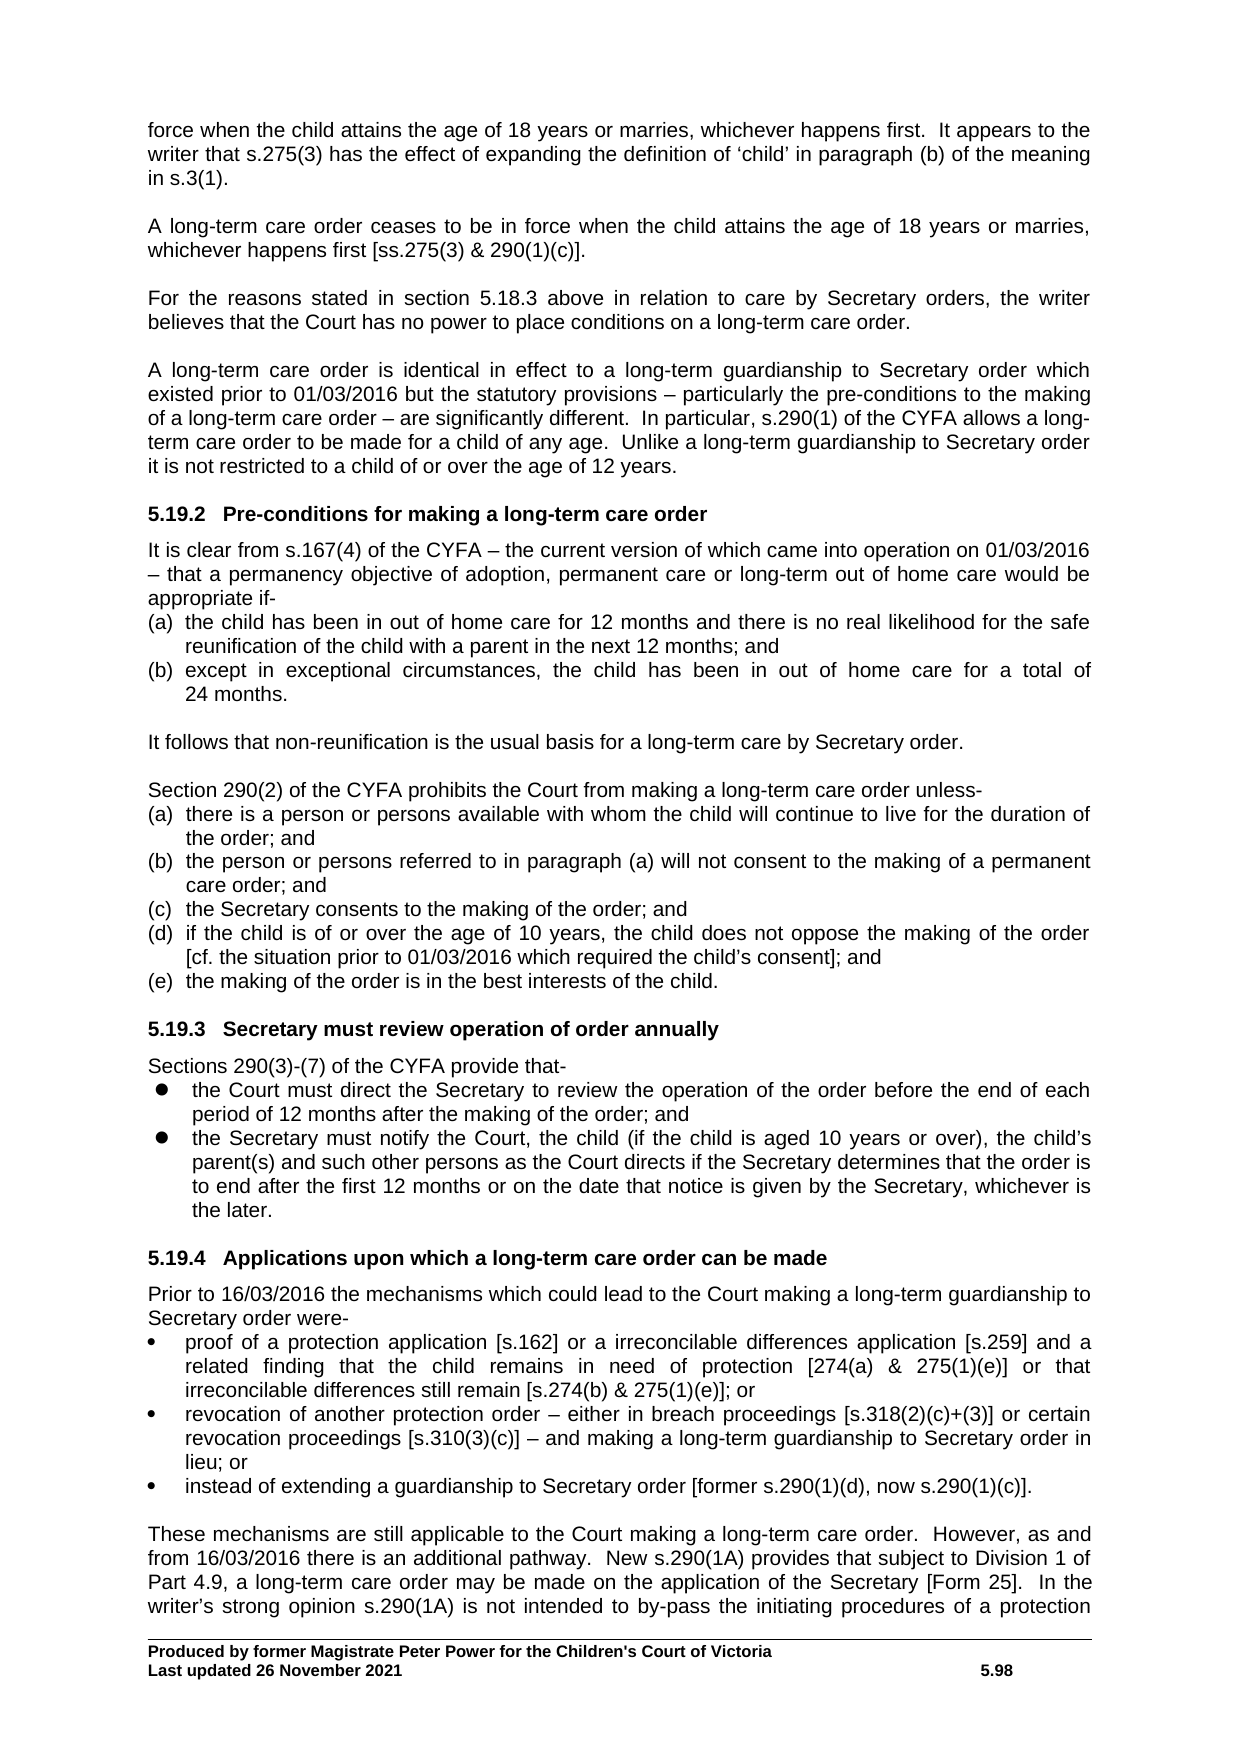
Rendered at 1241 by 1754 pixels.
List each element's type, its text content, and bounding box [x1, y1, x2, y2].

text It follows that non-reunification is the usual basis for a long-term care by Secretary order. [148, 729, 1092, 753]
list the Court must direct the Secretary to review the operation of the order before the end of each period of 12 months after the making of the order; and [154, 1077, 1092, 1126]
subtitle 5.19.3 Secretary must review operation of order annually [148, 1017, 1092, 1041]
list the person or persons referred to in paragraph (a) will not consent to the making of a permanent care order; and [148, 849, 1092, 897]
list the child has been in out of home care for 12 months and there is no real likelihood for the safe reunification of the child with a parent in the next 12 months; and [148, 610, 1092, 658]
list the Secretary consents to the making of the order; and [148, 897, 1092, 921]
list the making of the order is in the best interests of the child. [148, 969, 1092, 993]
list proof of a protection application [s.162] or a irreconcilable differences application [s.259] and a related finding that the child remains in need of protection [274(a) & 275(1)(e)] or that irreconcilable differences still remain [s.274(b) & 275(1)(e)]; or [148, 1330, 1092, 1402]
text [148, 118, 1092, 190]
text It is clear from s.167(4) of the CYFA – the current version of which came into operation on 01/03/2016 – that a permanency objective of adoption, permanent care or long-term out of home care would be appropriate if- [148, 538, 1092, 610]
text For the reasons stated in section 5.18.3 above in relation to care by Secretary orders, the writer believes that the Court has no power to place conditions on a long-term care order. [148, 286, 1092, 334]
list there is a person or persons available with whom the child will continue to live for the duration of the order; and [148, 801, 1092, 849]
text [148, 1522, 1092, 1618]
list revocation of another protection order – either in breach proceedings [s.318(2)(c)+(3)] or certain revocation proceedings [s.310(3)(c)] – and making a long-term guardianship to Secretary order in lieu; or [148, 1402, 1092, 1474]
list except in exceptional circumstances, the child has been in out of home care for a total of 24 months. [148, 658, 1092, 706]
text Section 290(2) of the CYFA prohibits the Court from making a long-term care order unless- [148, 777, 1092, 801]
subtitle 5.19.2 Pre-conditions for making a long-term care order [148, 501, 1092, 525]
list instead of extending a guardianship to Secretary order [former s.290(1)(d), now s.290(1)(c)]. [148, 1474, 1092, 1498]
text Prior to 16/03/2016 the mechanisms which could lead to the Court making a long-term guardianship to Secretary order were- [148, 1282, 1092, 1330]
text A long-term care order is identical in effect to a long-term guardianship to Secretary order which existed prior to 01/03/2016 but the statutory provisions – particularly the pre-conditions to the making of a long-term care order – are significantly different. In particular, s.290(1) of the CYFA allows a long-term care order to be made for a child of any age. Unlike a long-term guardianship to Secretary order it is not restricted to a child of or over the age of 12 years. [148, 358, 1092, 477]
list the Secretary must notify the Court, the child (if the child is aged 10 years or over), the child’s parent(s) and such other persons as the Court directs if the Secretary determines that the order is to end after the first 12 months or on the date that notice is given by the Secretary, whichever is the later. [154, 1126, 1092, 1221]
subtitle 5.19.4 Applications upon which a long-term care order can be made [148, 1245, 1092, 1269]
text A long-term care order ceases to be in force when the child attains the age of 18 years or marries, whichever happens first [ss.275(3) & 290(1)(c)]. [148, 214, 1092, 262]
text Sections 290(3)-(7) of the CYFA provide that- [148, 1053, 1092, 1077]
list if the child is of or over the age of 10 years, the child does not oppose the making of the order [cf. the situation prior to 01/03/2016 which required the child’s consent]; and [148, 921, 1092, 969]
